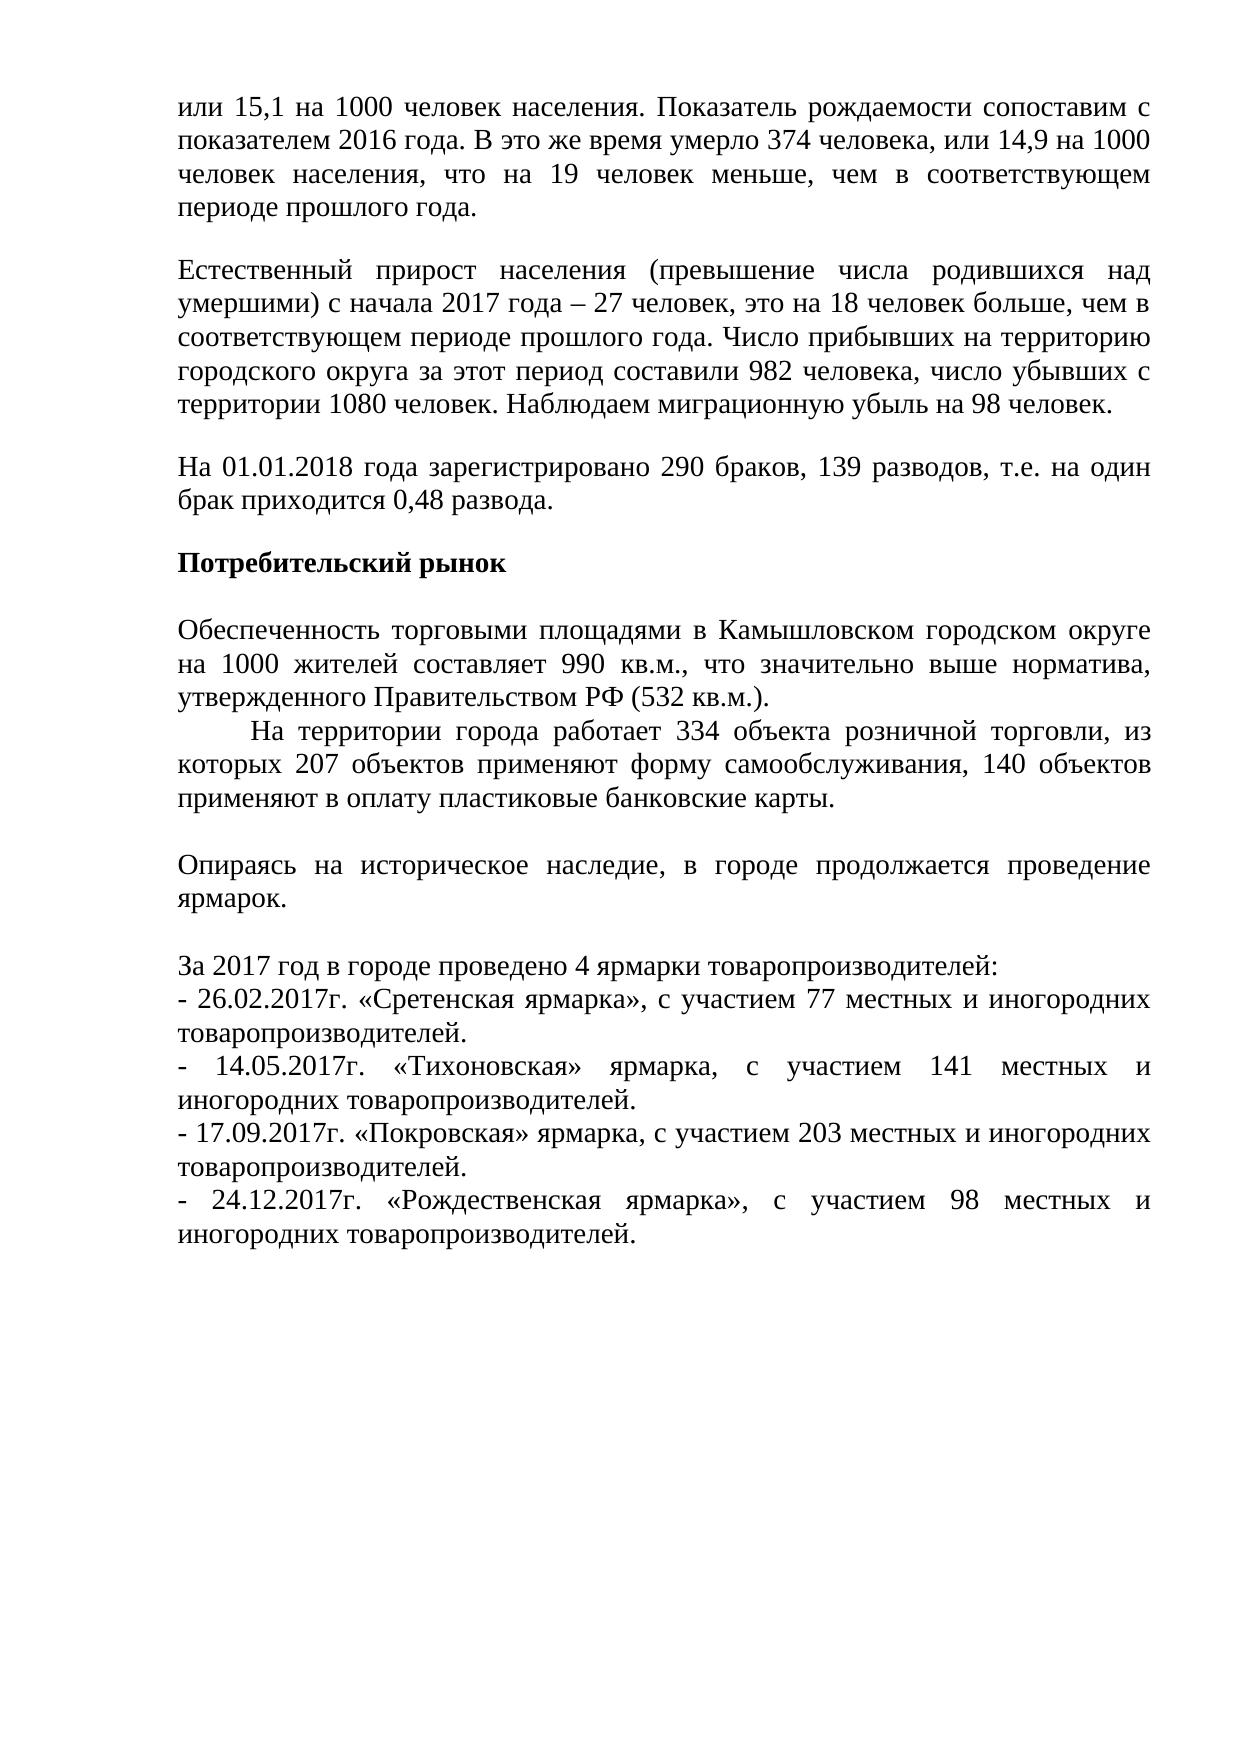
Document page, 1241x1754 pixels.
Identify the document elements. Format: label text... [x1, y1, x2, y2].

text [177, 89, 1152, 223]
text Опираясь на историческое наследие, в городе продолжается проведение ярмарок. [177, 847, 1152, 914]
text - 24.12.2017г. «Рождественская ярмарка», с участием 98 местных и иногородних товаропроизводителей. [177, 1182, 1152, 1249]
text - 17.09.2017г. «Покровская» ярмарка, с участием 203 местных и иногородних товаропроизводителей. [177, 1115, 1152, 1182]
text - 14.05.2017г. «Тихоновская» ярмарка, с участием 141 местных и иногородних товаропроизводителей. [177, 1048, 1152, 1115]
text Обеспеченность торговыми площадями в Камышловском городском округе на 1000 жителей составляет 990 кв.м., что значительно выше норматива, утвержденного Правительством РФ (532 кв.м.). [177, 612, 1152, 713]
text На территории города работает 334 объекта розничной торговли, из которых 207 объектов применяют форму самообслуживания, 140 объектов применяют в оплату пластиковые банковские карты. [177, 713, 1152, 813]
text - 26.02.2017г. «Сретенская ярмарка», с участием 77 местных и иногородних товаропроизводителей. [177, 981, 1152, 1048]
text За 2017 год в городе проведено 4 ярмарки товаропроизводителей: [177, 948, 1152, 981]
text На 01.01.2018 года зарегистрировано 290 браков, 139 разводов, т.е. на один брак приходится 0,48 развода. [177, 449, 1152, 516]
text Естественный прирост населения (превышение числа родившихся над умершими) с начала 2017 года – 27 человек, это на 18 человек больше, чем в соответствующем периоде прошлого года. Число прибывших на территорию городского округа за этот период составили 982 человека, число убывших с территории 1080 человек. Наблюдаем миграционную убыль на 98 человек. [177, 252, 1152, 420]
text Потребительский рынок [177, 545, 1152, 579]
